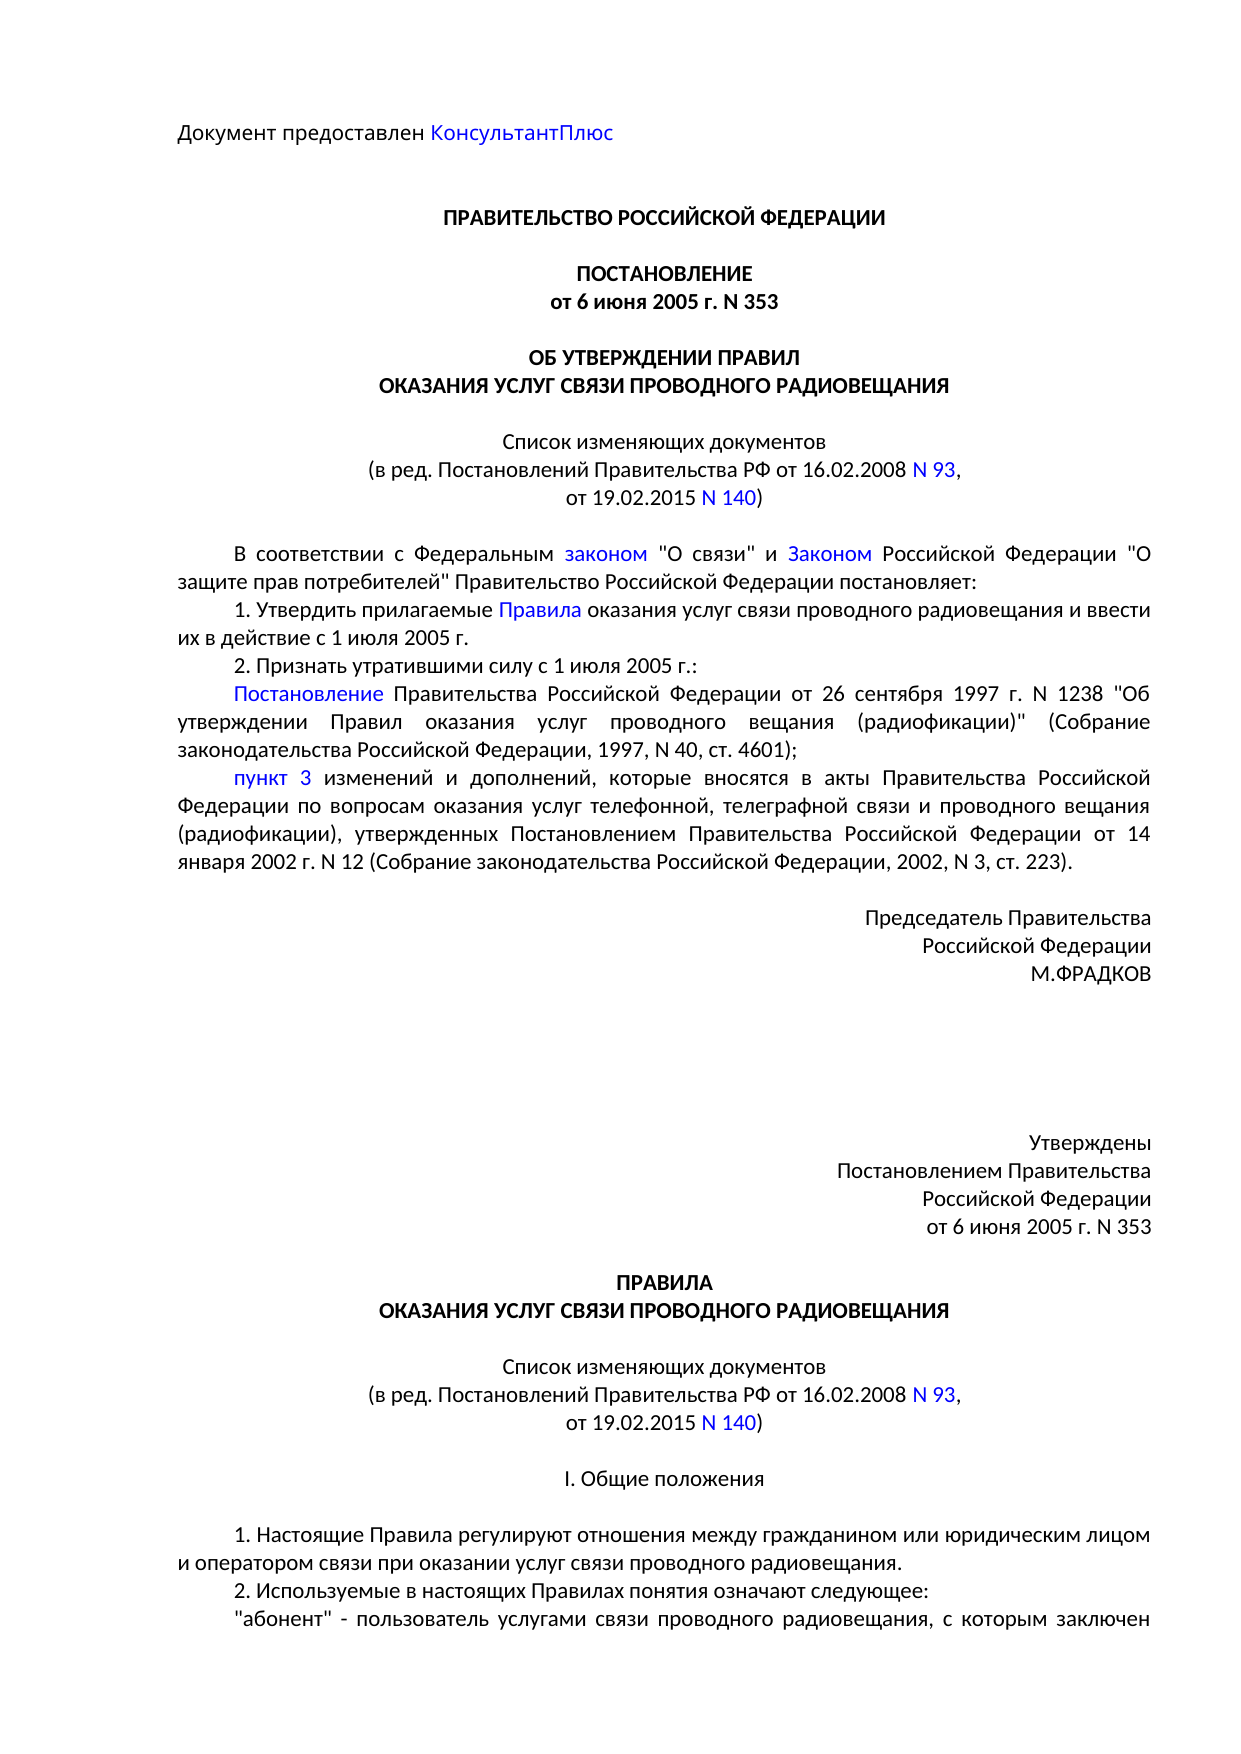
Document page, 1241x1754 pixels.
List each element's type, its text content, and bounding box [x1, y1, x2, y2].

title от 6 июня 2005 г. N 353 [177, 287, 1152, 315]
title ПРАВИЛА [177, 1268, 1152, 1296]
text 1. Утвердить прилагаемые Правила оказания услуг связи проводного радиовещания и ввести их в действие с 1 июля 2005 г. [177, 595, 1152, 651]
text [177, 1604, 1152, 1632]
text Российской Федерации [177, 932, 1152, 959]
text Постановлением Правительства [177, 1156, 1152, 1184]
text Российской Федерации [177, 1184, 1152, 1212]
text пункт 3 изменений и дополнений, которые вносятся в акты Правительства Российской Федерации по вопросам оказания услуг телефонной, телеграфной связи и проводного вещания (радиофикации), утвержденных Постановлением Правительства Российской Федерации от 14 января 2002 г. N 12 (Собрание законодательства Российской Федерации, 2002, N 3, ст. 223). [177, 763, 1152, 876]
title ОКАЗАНИЯ УСЛУГ СВЯЗИ ПРОВОДНОГО РАДИОВЕЩАНИЯ [177, 1296, 1152, 1324]
title Документ предоставлен КонсультантПлюс [177, 118, 1152, 175]
text М.ФРАДКОВ [177, 959, 1152, 988]
text от 19.02.2015 N 140) [177, 483, 1152, 511]
title ОКАЗАНИЯ УСЛУГ СВЯЗИ ПРОВОДНОГО РАДИОВЕЩАНИЯ [177, 371, 1152, 399]
text Список изменяющих документов [177, 1352, 1152, 1380]
text от 6 июня 2005 г. N 353 [177, 1212, 1152, 1240]
text Председатель Правительства [177, 903, 1152, 932]
text 2. Используемые в настоящих Правилах понятия означают следующее: [177, 1576, 1152, 1604]
title ОБ УТВЕРЖДЕНИИ ПРАВИЛ [177, 343, 1152, 371]
text (в ред. Постановлений Правительства РФ от 16.02.2008 N 93, [177, 455, 1152, 483]
text Утверждены [177, 1128, 1152, 1156]
text В соответствии с Федеральным законом "О связи" и Законом Российской Федерации "О защите прав потребителей" Правительство Российской Федерации постановляет: [177, 539, 1152, 595]
text I. Общие положения [177, 1464, 1152, 1492]
text от 19.02.2015 N 140) [177, 1408, 1152, 1436]
text (в ред. Постановлений Правительства РФ от 16.02.2008 N 93, [177, 1380, 1152, 1408]
text Список изменяющих документов [177, 427, 1152, 455]
text 2. Признать утратившими силу с 1 июля 2005 г.: [177, 651, 1152, 679]
title ПОСТАНОВЛЕНИЕ [177, 259, 1152, 287]
title ПРАВИТЕЛЬСТВО РОССИЙСКОЙ ФЕДЕРАЦИИ [177, 203, 1152, 231]
text 1. Настоящие Правила регулируют отношения между гражданином или юридическим лицом и оператором связи при оказании услуг связи проводного радиовещания. [177, 1520, 1152, 1576]
text Постановление Правительства Российской Федерации от 26 сентября 1997 г. N 1238 "Об утверждении Правил оказания услуг проводного вещания (радиофикации)" (Собрание законодательства Российской Федерации, 1997, N 40, ст. 4601); [177, 679, 1152, 763]
